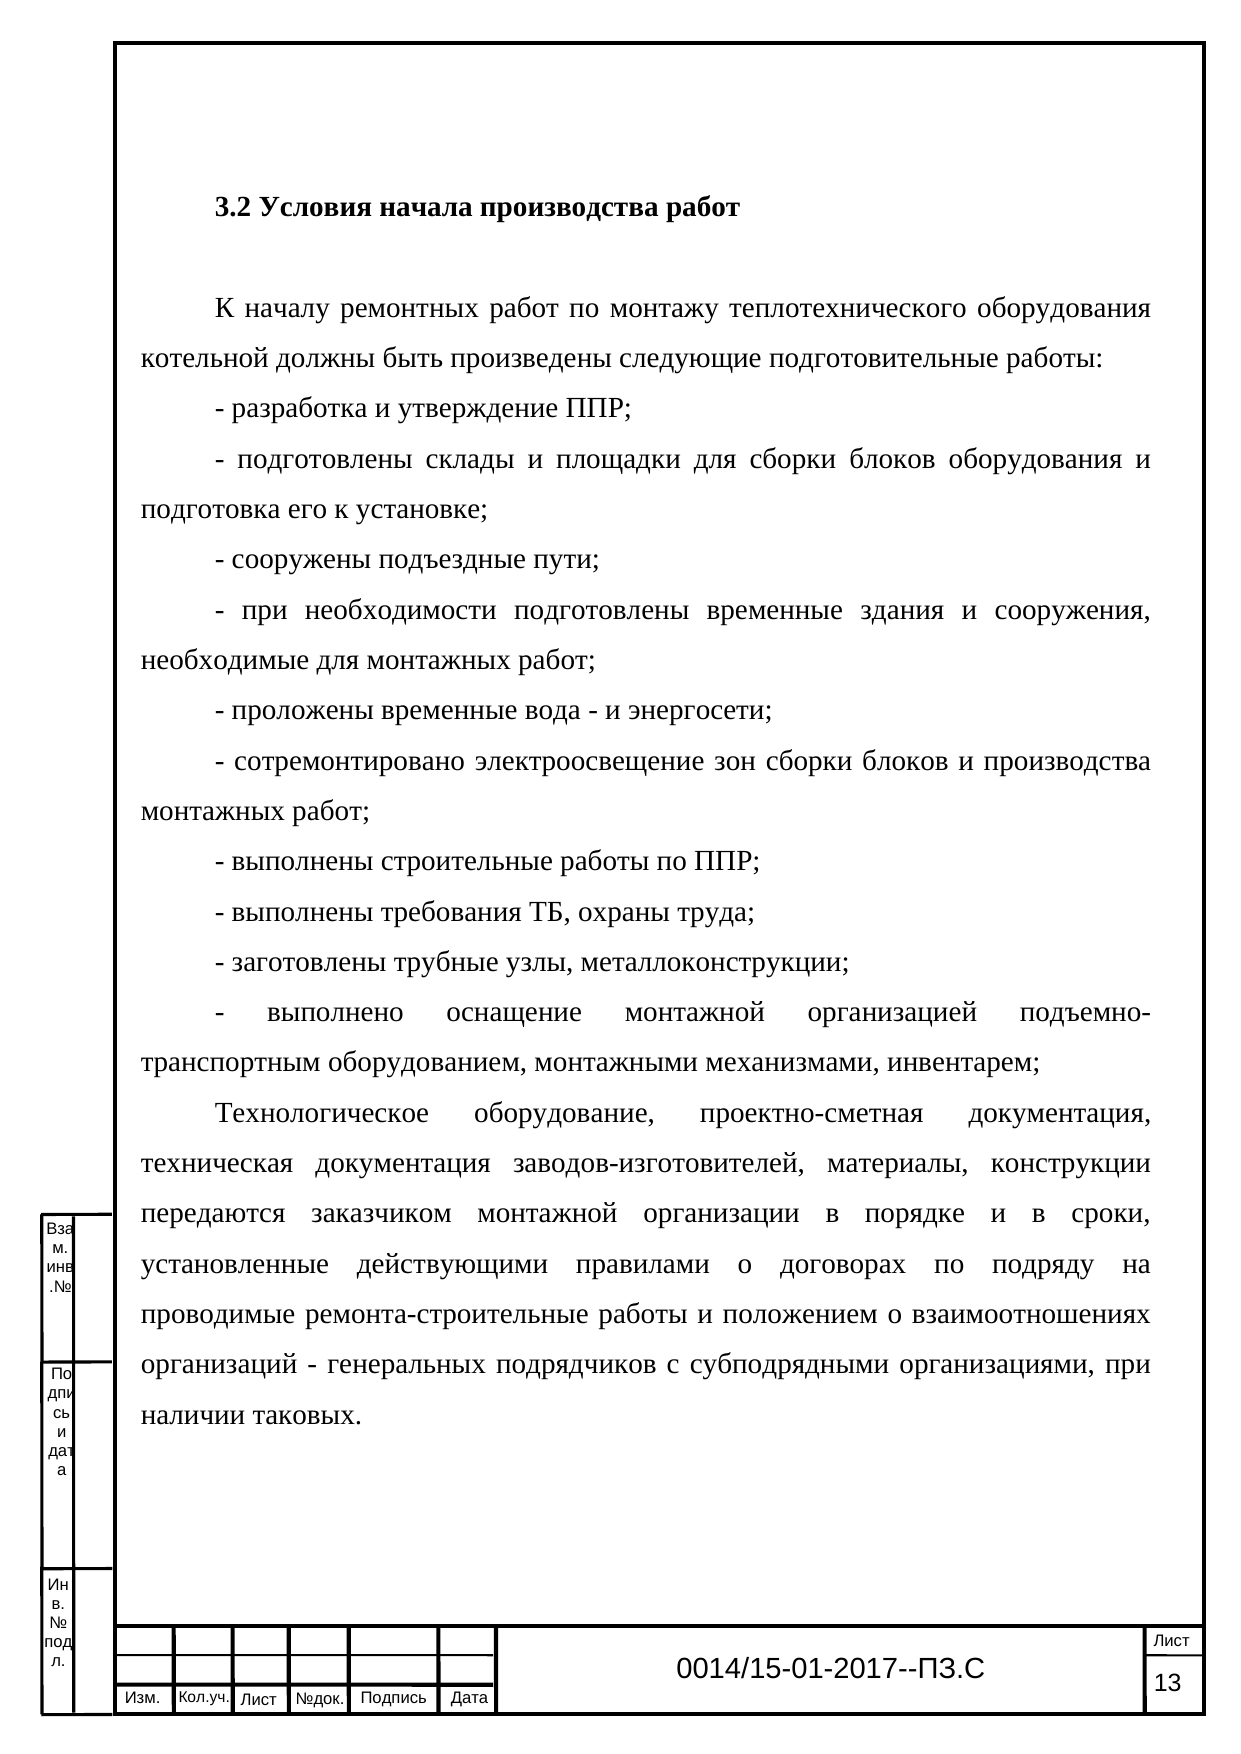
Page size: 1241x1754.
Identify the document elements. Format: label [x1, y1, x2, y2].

table_header [1163, 89, 1239, 1598]
table_header [129, 89, 1163, 1598]
